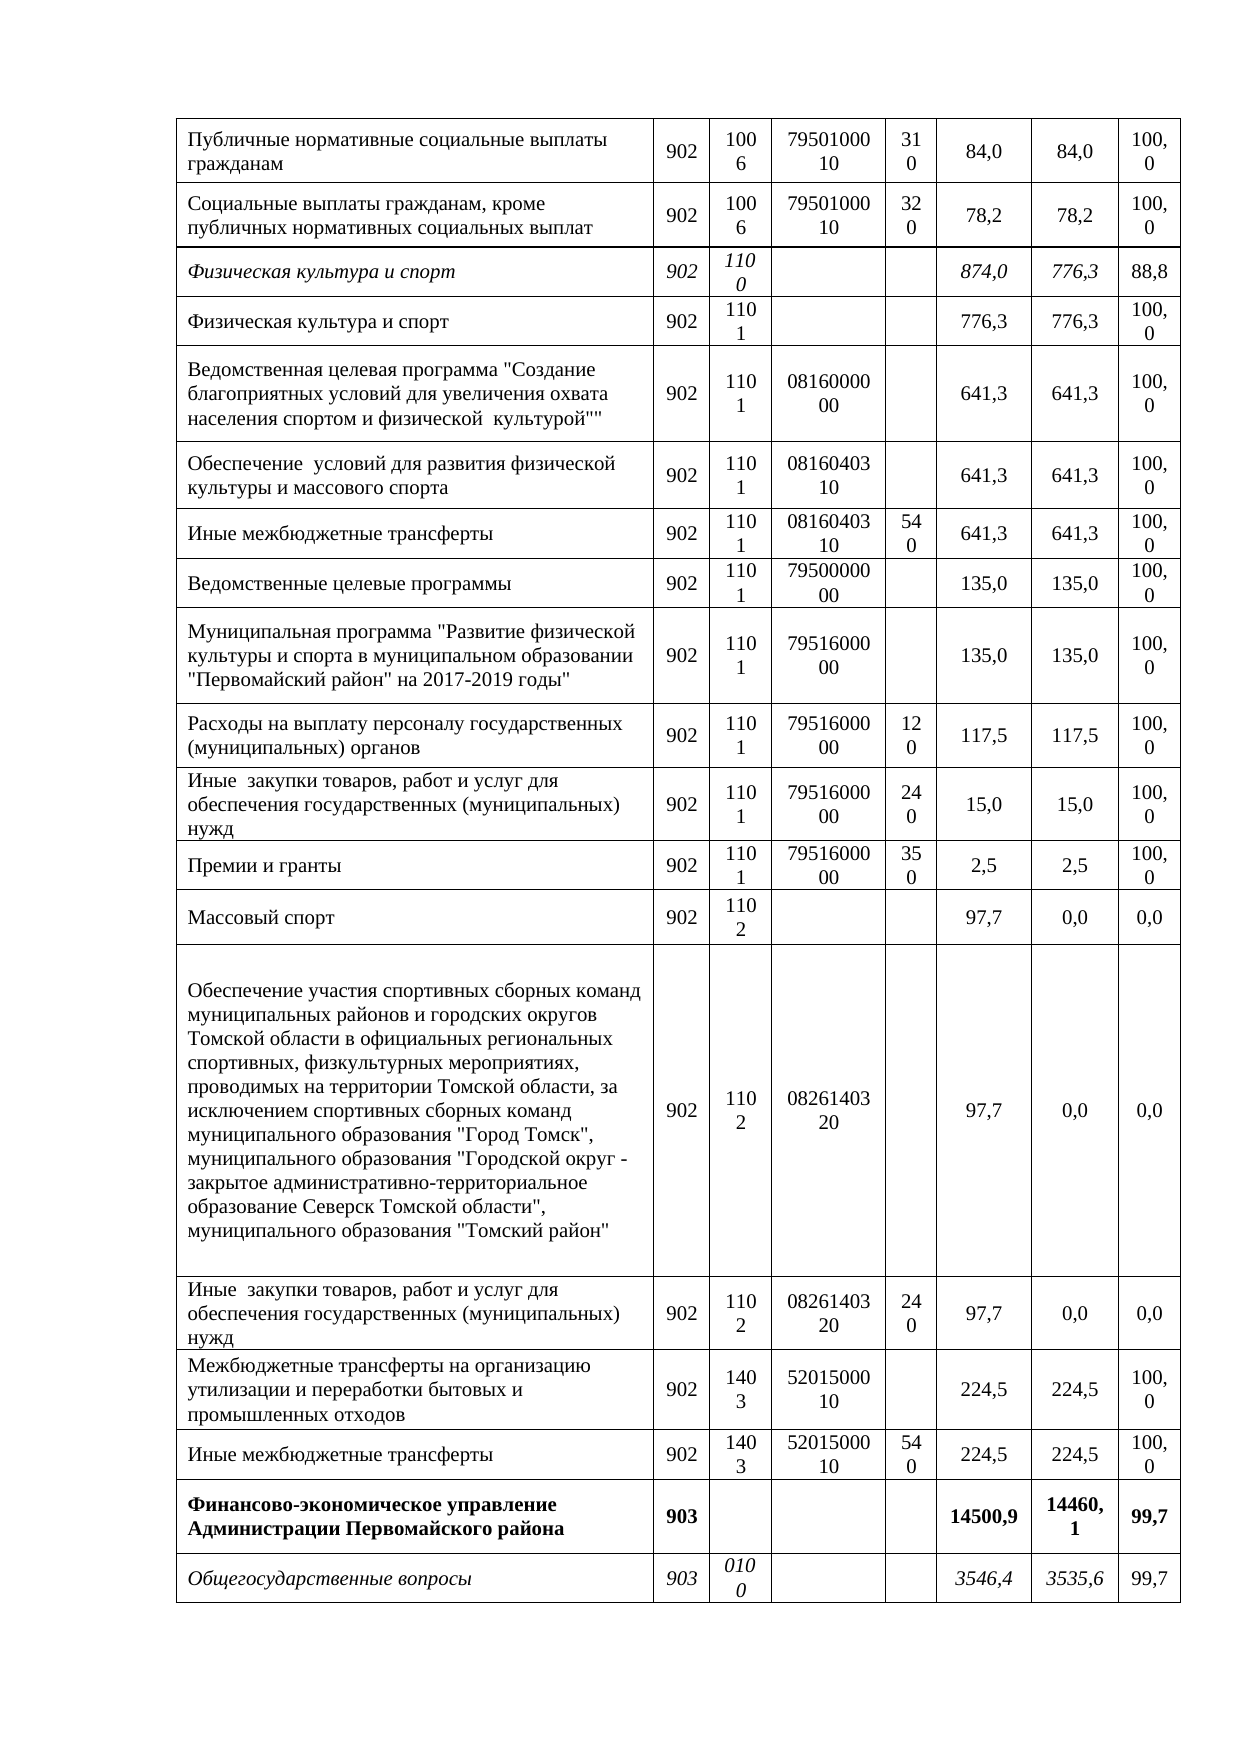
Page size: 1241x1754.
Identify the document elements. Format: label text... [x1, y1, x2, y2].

table_cell 7951600000 [772, 768, 885, 840]
table_cell 0816040310 [772, 509, 885, 557]
table_cell Массовый спорт [177, 890, 653, 944]
table_cell 902 [654, 1430, 709, 1479]
table_cell 7950100010 [772, 119, 885, 182]
table_cell 641,3 [937, 442, 1031, 508]
table_cell Ведомственная целевая программа "Создание благоприятных условий для увеличения охвата населения спортом и физической культурой"" [177, 346, 653, 441]
table_cell 902 [654, 608, 709, 703]
table_cell 84,0 [1032, 119, 1118, 182]
table_cell 1101 [710, 768, 771, 840]
table_cell 1403 [710, 1430, 771, 1479]
table_cell 120 [886, 704, 936, 767]
table_cell 1100 [710, 248, 771, 296]
table_cell Муниципальная программа "Развитие физической культуры и спорта в муниципальном образовании "Первомайский район" на 2017-2019 годы" [177, 608, 653, 703]
table_cell [886, 945, 936, 1276]
table_cell 224,5 [1032, 1350, 1118, 1429]
table_cell 0816000000 [772, 346, 885, 441]
table_cell [886, 890, 936, 944]
table_cell 1102 [710, 945, 771, 1276]
table_cell 902 [654, 183, 709, 246]
table_cell 902 [654, 509, 709, 557]
table_cell 14500,9 [937, 1480, 1031, 1552]
table_cell 100,0 [1119, 768, 1180, 840]
table_cell 15,0 [937, 768, 1031, 840]
table_cell Ведомственные целевые программы [177, 559, 653, 607]
table_cell 100,0 [1119, 1350, 1180, 1429]
table_cell 5201500010 [772, 1430, 885, 1479]
table_cell 240 [886, 1277, 936, 1349]
table_cell Финансово-экономическое управление Администрации Первомайского района [177, 1480, 653, 1552]
table_cell Расходы на выплату персоналу государственных (муниципальных) органов [177, 704, 653, 767]
table_cell 902 [654, 768, 709, 840]
table_cell 1101 [710, 442, 771, 508]
table_cell Иные межбюджетные трансферты [177, 509, 653, 557]
table_cell 97,7 [937, 945, 1031, 1276]
table_cell 78,2 [937, 183, 1031, 246]
table_cell 224,5 [937, 1430, 1031, 1479]
table_cell [772, 297, 885, 345]
table_cell 902 [654, 346, 709, 441]
table_cell [772, 248, 885, 296]
table_cell 240 [886, 768, 936, 840]
table_cell 100,0 [1119, 346, 1180, 441]
table_cell Физическая культура и спорт [177, 248, 653, 296]
table_cell 7950100010 [772, 183, 885, 246]
table_cell 84,0 [937, 119, 1031, 182]
table_cell 350 [886, 841, 936, 889]
table_cell 100,0 [1119, 442, 1180, 508]
table_cell 100,0 [1119, 1430, 1180, 1479]
table_cell 902 [654, 1277, 709, 1349]
table_cell 540 [886, 509, 936, 557]
table_cell 641,3 [937, 346, 1031, 441]
table_cell 902 [654, 704, 709, 767]
table_cell 310 [886, 119, 936, 182]
table_cell [772, 890, 885, 944]
table_cell 902 [654, 1350, 709, 1429]
table_cell 100,0 [1119, 608, 1180, 703]
table_cell 0816040310 [772, 442, 885, 508]
table_cell 0,0 [1032, 1277, 1118, 1349]
table_cell Иные межбюджетные трансферты [177, 1430, 653, 1479]
table_cell [886, 346, 936, 441]
table_cell 1403 [710, 1350, 771, 1429]
table_cell 1102 [710, 890, 771, 944]
table_cell 0,0 [1032, 890, 1118, 944]
table_cell Социальные выплаты гражданам, кроме публичных нормативных социальных выплат [177, 183, 653, 246]
table_cell 100,0 [1119, 841, 1180, 889]
table_cell 902 [654, 442, 709, 508]
table_cell 5201500010 [772, 1350, 885, 1429]
table_cell 641,3 [937, 509, 1031, 557]
table_cell 100,0 [1119, 297, 1180, 345]
table_cell 902 [654, 841, 709, 889]
table_cell 776,3 [1032, 297, 1118, 345]
table_cell 135,0 [937, 608, 1031, 703]
table_cell [886, 297, 936, 345]
table_cell 97,7 [937, 1277, 1031, 1349]
table_cell 1101 [710, 509, 771, 557]
table_cell Физическая культура и спорт [177, 297, 653, 345]
table_cell Обеспечение условий для развития физической культуры и массового спорта [177, 442, 653, 508]
table_cell [886, 608, 936, 703]
table_cell 3535,6 [1032, 1554, 1118, 1602]
table_cell Межбюджетные трансферты на организацию утилизации и переработки бытовых и промышленных отходов [177, 1350, 653, 1429]
table_cell [886, 1554, 936, 1602]
table_cell 902 [654, 248, 709, 296]
table_cell 224,5 [1032, 1430, 1118, 1479]
table_cell Общегосударственные вопросы [177, 1554, 653, 1602]
table_cell 1006 [710, 119, 771, 182]
table_cell [886, 1350, 936, 1429]
table_cell 2,5 [937, 841, 1031, 889]
table_cell 0,0 [1032, 945, 1118, 1276]
table_cell 7951600000 [772, 704, 885, 767]
table_cell 1102 [710, 1277, 771, 1349]
table_cell 99,7 [1119, 1480, 1180, 1552]
table_cell 100,0 [1119, 509, 1180, 557]
table_cell [886, 442, 936, 508]
table_cell 0826140320 [772, 945, 885, 1276]
table_cell [772, 1480, 885, 1552]
table_cell 0,0 [1119, 890, 1180, 944]
table_cell 0,0 [1119, 945, 1180, 1276]
table_cell 0,0 [1119, 1277, 1180, 1349]
table_cell 78,2 [1032, 183, 1118, 246]
table_cell 117,5 [937, 704, 1031, 767]
table_cell 1101 [710, 297, 771, 345]
table_cell 100,0 [1119, 119, 1180, 182]
table_cell 1101 [710, 841, 771, 889]
table_cell [772, 1554, 885, 1602]
table_cell 224,5 [937, 1350, 1031, 1429]
table_cell 100,0 [1119, 559, 1180, 607]
table_cell [886, 1480, 936, 1552]
table_cell 1006 [710, 183, 771, 246]
table_cell 320 [886, 183, 936, 246]
table_cell 97,7 [937, 890, 1031, 944]
table_cell 1101 [710, 608, 771, 703]
table_cell 902 [654, 559, 709, 607]
table_cell [886, 248, 936, 296]
table_cell 7951600000 [772, 608, 885, 703]
table_cell 902 [654, 890, 709, 944]
table_cell 540 [886, 1430, 936, 1479]
table_cell 0100 [710, 1554, 771, 1602]
table_cell 1101 [710, 704, 771, 767]
table_cell 776,3 [937, 297, 1031, 345]
table_cell 874,0 [937, 248, 1031, 296]
table_cell 902 [654, 945, 709, 1276]
table_cell 15,0 [1032, 768, 1118, 840]
table_cell 100,0 [1119, 704, 1180, 767]
table_cell 117,5 [1032, 704, 1118, 767]
table_cell [886, 559, 936, 607]
table_cell Иные закупки товаров, работ и услуг для обеспечения государственных (муниципальных) нужд [177, 768, 653, 840]
table_cell 14460,1 [1032, 1480, 1118, 1552]
table_cell 902 [654, 119, 709, 182]
table_cell 776,3 [1032, 248, 1118, 296]
table_cell Премии и гранты [177, 841, 653, 889]
table_cell 135,0 [937, 559, 1031, 607]
table_cell [710, 1480, 771, 1552]
table_cell 0826140320 [772, 1277, 885, 1349]
table_cell 641,3 [1032, 346, 1118, 441]
table_cell Обеспечение участия спортивных сборных команд муниципальных районов и городских округов Томской области в официальных региональных спортивных, физкультурных мероприятиях, проводимых на территории Томской области, за исключением спортивных сборных команд муниципального образования "Город Томск", муниципального образования "Городской округ - закрытое административно-территориальное образование Северск Томской области", муниципального образования "Томский район" [177, 945, 653, 1276]
table_cell 88,8 [1119, 248, 1180, 296]
table_cell 3546,4 [937, 1554, 1031, 1602]
table_cell 100,0 [1119, 183, 1180, 246]
table_cell Иные закупки товаров, работ и услуг для обеспечения государственных (муниципальных) нужд [177, 1277, 653, 1349]
table_cell 1101 [710, 346, 771, 441]
table_cell 903 [654, 1554, 709, 1602]
table_cell 7950000000 [772, 559, 885, 607]
table_cell 641,3 [1032, 509, 1118, 557]
table_cell 7951600000 [772, 841, 885, 889]
table_cell 135,0 [1032, 608, 1118, 703]
table_cell 1101 [710, 559, 771, 607]
table_cell 99,7 [1119, 1554, 1180, 1602]
table_cell 902 [654, 297, 709, 345]
table_cell 135,0 [1032, 559, 1118, 607]
table_cell 903 [654, 1480, 709, 1552]
table_cell 641,3 [1032, 442, 1118, 508]
table_cell 2,5 [1032, 841, 1118, 889]
table_cell Публичные нормативные социальные выплаты гражданам [177, 119, 653, 182]
